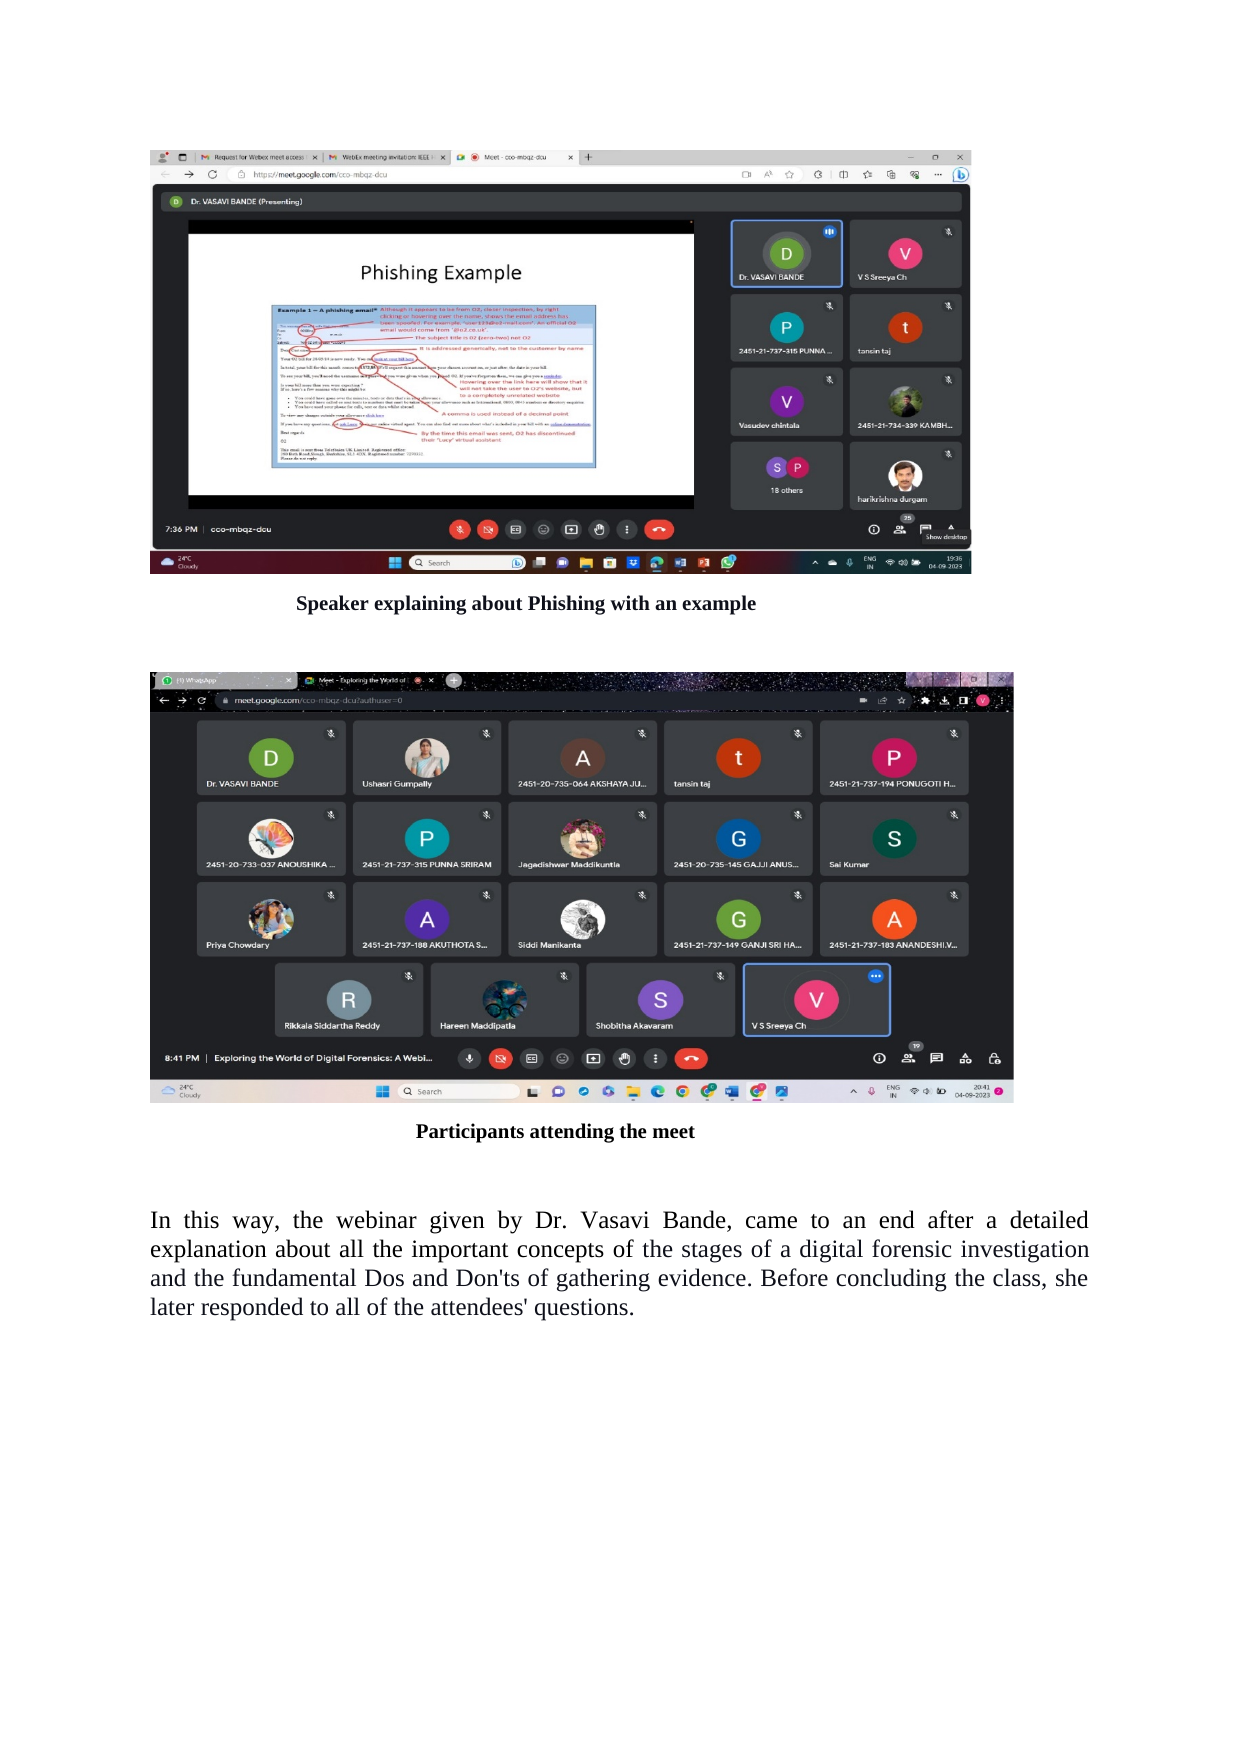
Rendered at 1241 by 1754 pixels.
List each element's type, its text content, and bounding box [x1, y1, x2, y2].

text Participants attending the meet [150, 1119, 1090, 1143]
picture [150, 672, 1014, 1103]
text Speaker explaining about Phishing with an example [150, 591, 1090, 614]
picture [150, 150, 972, 574]
text In this way, the webinar given by Dr. Vasavi Bande, came to an end after a detailed explanation about all the important concepts of the stages of a digital forensic investigation and the fundamental Dos and Don'ts of gathering evidence. Before concluding the class, she later responded to all of the attendees' questions. [150, 1206, 1090, 1321]
